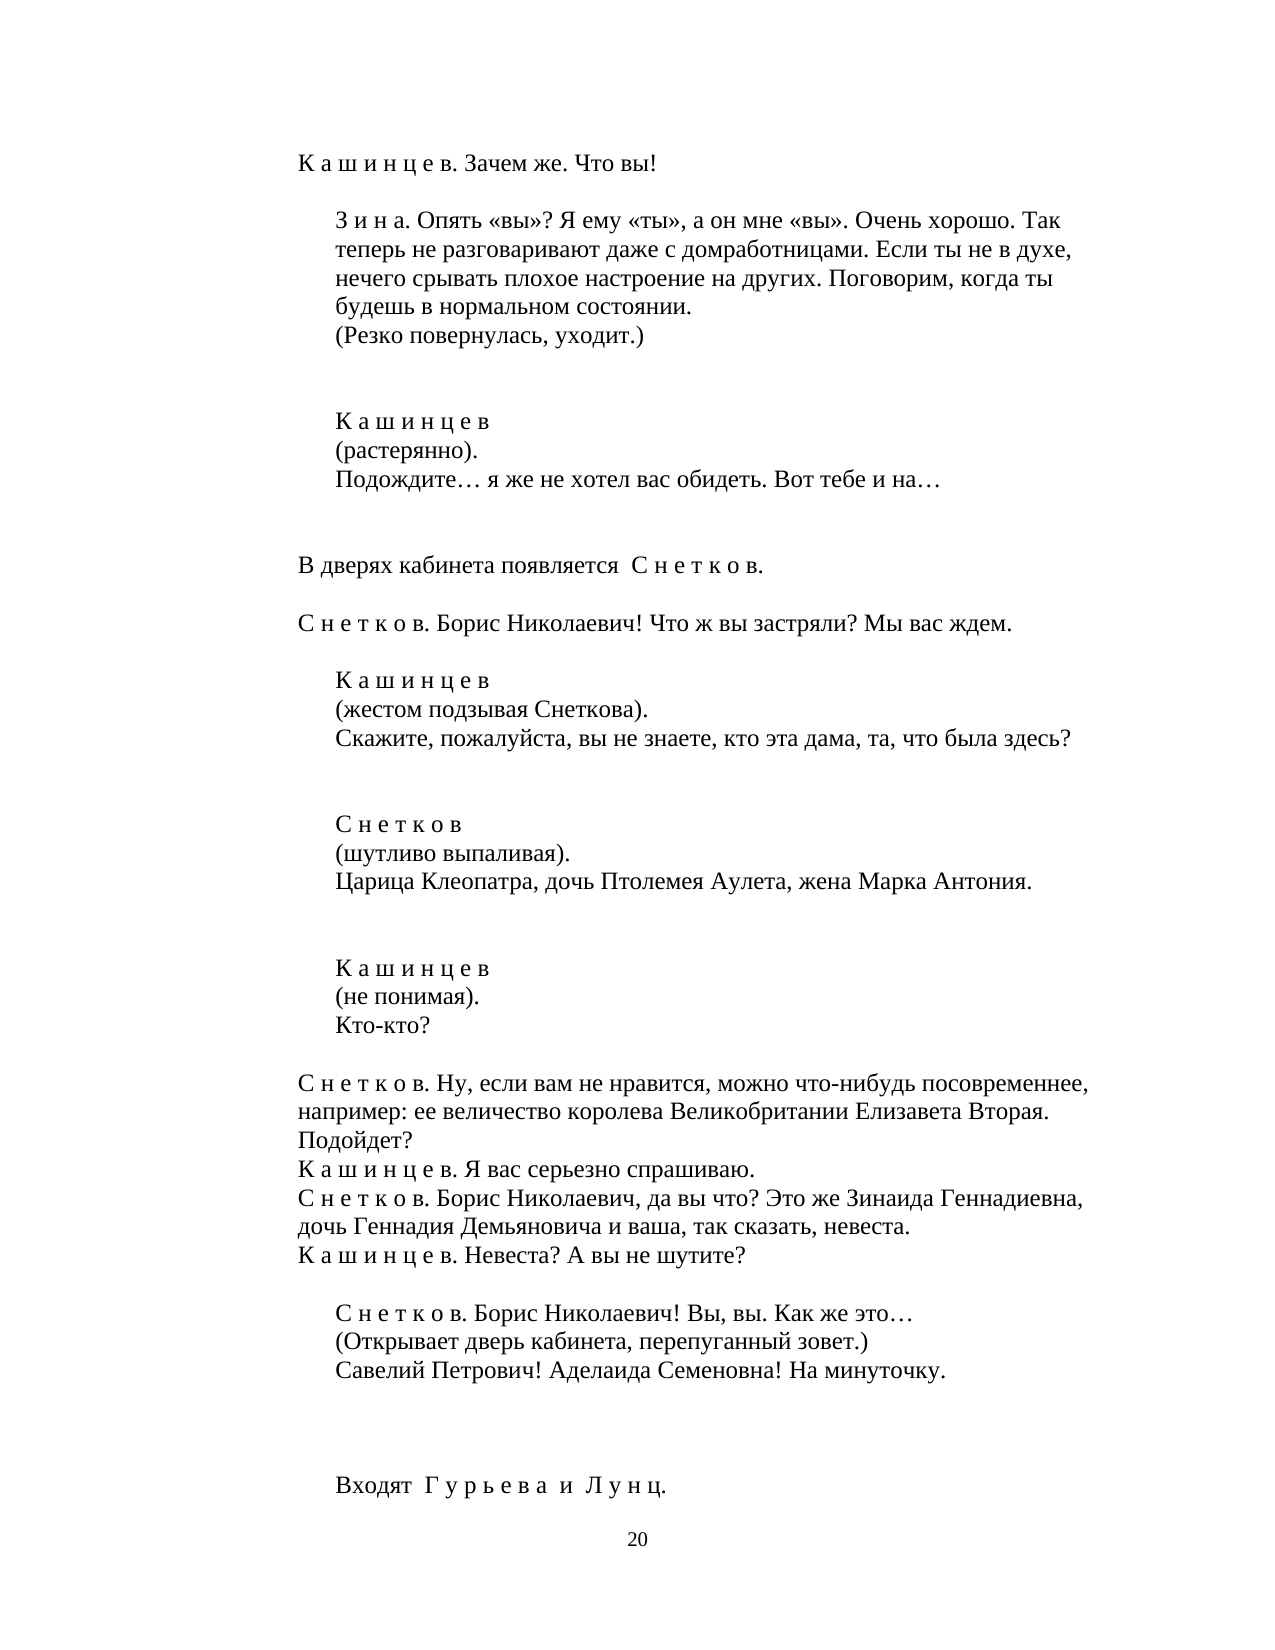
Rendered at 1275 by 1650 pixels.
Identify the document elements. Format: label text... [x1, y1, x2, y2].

text (шутливо выпаливая). [335, 838, 1127, 866]
text С н е т к о в. Борис Николаевич! Вы, вы. Как же это… [335, 1298, 1127, 1326]
text Царица Клеопатра, дочь Птолемея Аулета, жена Марка Антония. [335, 866, 1127, 895]
text Кто-кто? [335, 1010, 1127, 1039]
text К а ш и н ц е в [335, 953, 1127, 981]
text (Открывает дверь кабинета, перепуганный зовет.) [335, 1326, 1127, 1355]
text С н е т к о в. Ну, если вам не нравится, можно что-нибудь посовременнее, например: ее величество королева Великобритании Елизавета Вторая. Подойдет? [298, 1068, 1127, 1154]
text К а ш и н ц е в [335, 665, 1127, 694]
text Скажите, пожалуйста, вы не знаете, кто эта дама, та, что была здесь? [335, 723, 1127, 751]
text (не понимая). [335, 981, 1127, 1010]
text С н е т к о в. Борис Николаевич! Что ж вы застряли? Мы вас ждем. [298, 608, 1127, 636]
text К а ш и н ц е в. Я вас серьезно спрашиваю. [298, 1154, 1127, 1183]
text (растерянно). [335, 435, 1127, 464]
text З и н а. Опять «вы»? Я ему «ты», а он мне «вы». Очень хорошо. Так теперь не разговаривают даже с домработницами. Если ты не в духе, нечего срывать плохое настроение на других. Поговорим, когда ты будешь в нормальном состоянии. [335, 205, 1127, 320]
text (Резко повернулась, уходит.) [335, 320, 1127, 349]
text К а ш и н ц е в [335, 406, 1127, 435]
text Входят Г у р ь е в а и Л у н ц. [335, 1470, 1127, 1499]
text (жестом подзывая Снеткова). [335, 694, 1127, 723]
text Савелий Петрович! Аделаида Семеновна! На минуточку. [335, 1355, 1127, 1384]
text С н е т к о в [335, 809, 1127, 838]
text Подождите… я же не хотел вас обидеть. Вот тебе и на… [335, 464, 1127, 493]
text В дверях кабинета появляется С н е т к о в. [298, 550, 1127, 579]
text К а ш и н ц е в. Невеста? А вы не шутите? [298, 1240, 1127, 1269]
text С н е т к о в. Борис Николаевич, да вы что? Это же Зинаида Геннадиевна, дочь Геннадия Демьяновича и ваша, так сказать, невеста. [298, 1183, 1127, 1240]
text К а ш и н ц е в. Зачем же. Что вы! [298, 148, 1127, 176]
